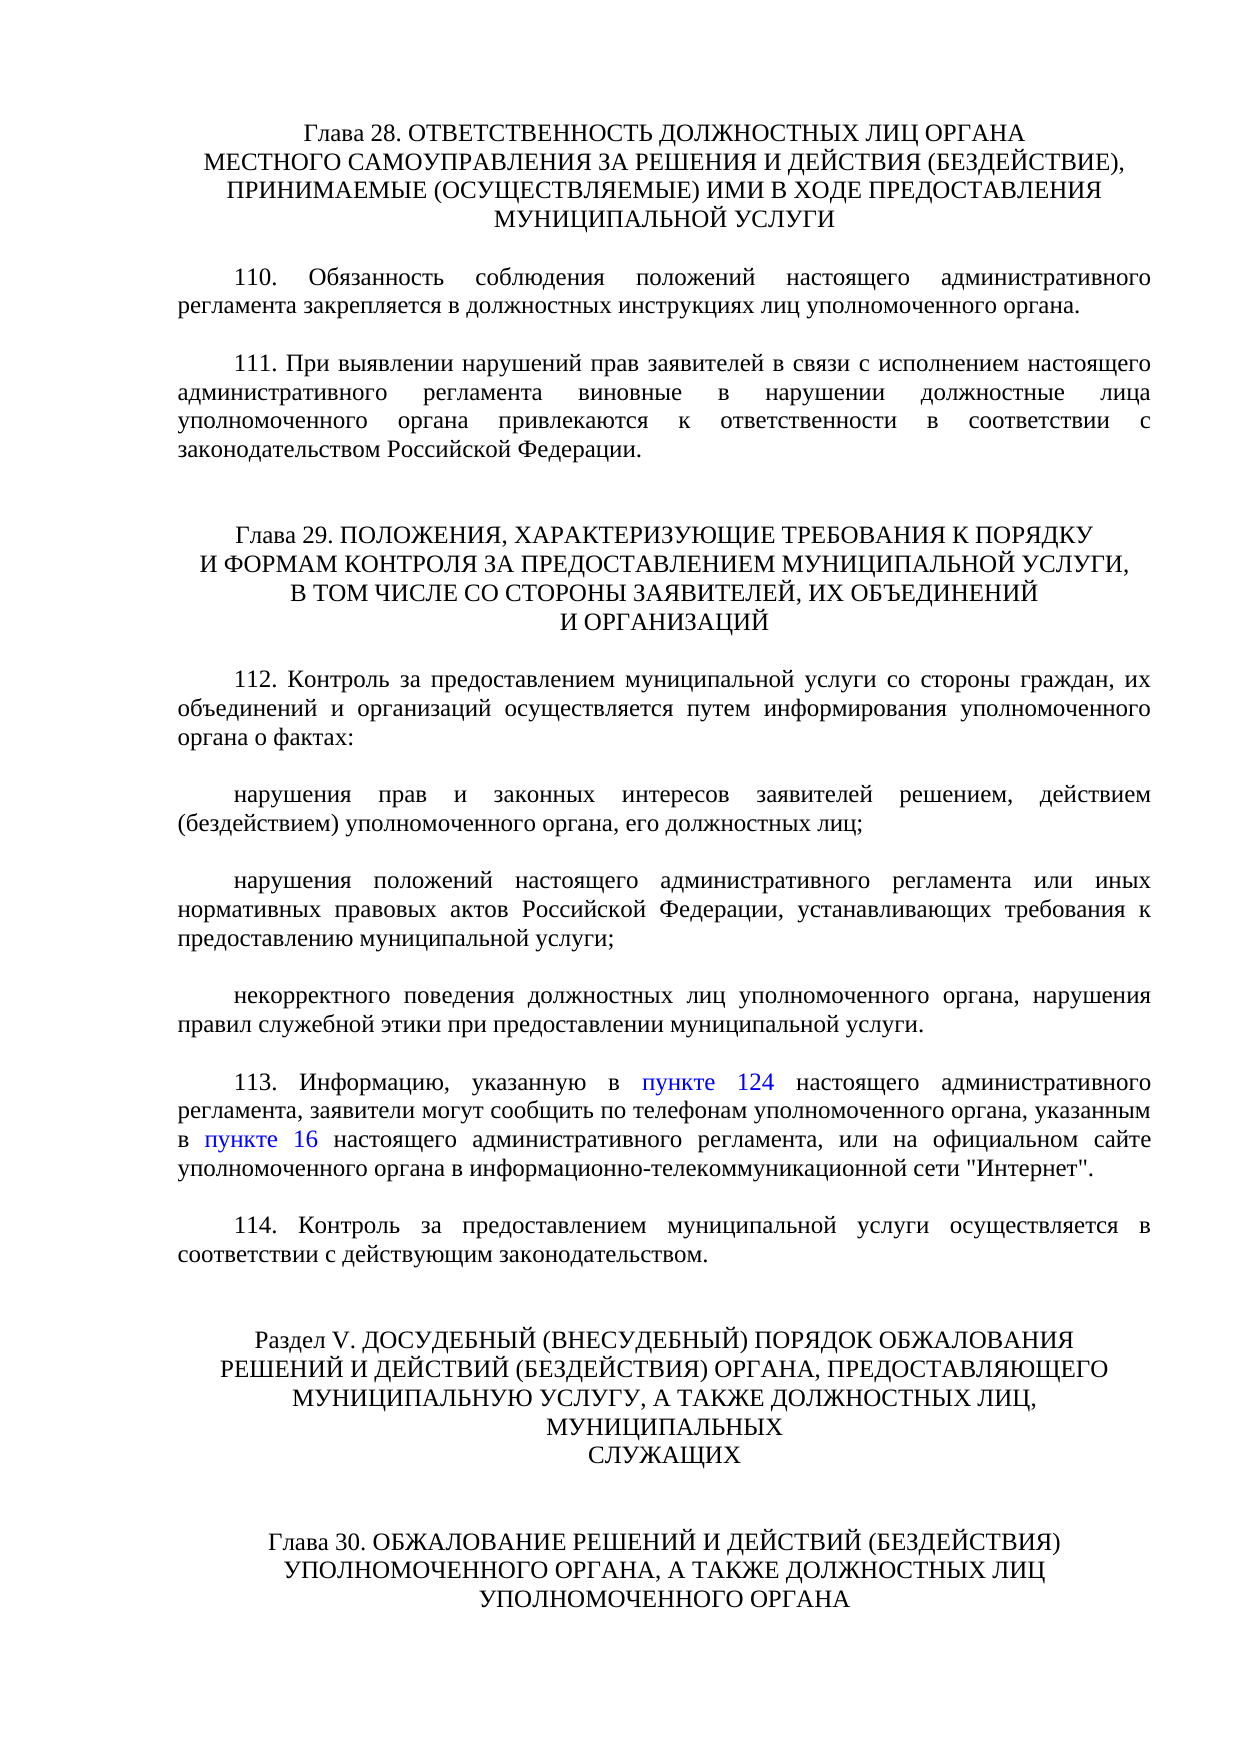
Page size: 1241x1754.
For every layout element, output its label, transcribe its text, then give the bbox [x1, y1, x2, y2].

text нарушения положений настоящего административного регламента или иных нормативных правовых актов Российской Федерации, устанавливающих требования к предоставлению муниципальной услуги; [177, 866, 1152, 952]
text МЕСТНОГО САМОУПРАВЛЕНИЯ ЗА РЕШЕНИЯ И ДЕЙСТВИЯ (БЕЗДЕЙСТВИЕ), [177, 147, 1152, 176]
text ПРИНИМАЕМЫЕ (ОСУЩЕСТВЛЯЕМЫЕ) ИМИ В ХОДЕ ПРЕДОСТАВЛЕНИЯ [177, 176, 1152, 204]
text СЛУЖАЩИХ [177, 1441, 1152, 1469]
text РЕШЕНИЙ И ДЕЙСТВИЙ (БЕЗДЕЙСТВИЯ) ОРГАНА, ПРЕДОСТАВЛЯЮЩЕГО [177, 1354, 1152, 1383]
text 111. При выявлении нарушений прав заявителей в связи с исполнением настоящего административного регламента виновные в нарушении должностные лица уполномоченного органа привлекаются к ответственности в соответствии с законодательством Российской Федерации. [177, 348, 1152, 463]
text УПОЛНОМОЧЕННОГО ОРГАНА [177, 1584, 1152, 1613]
text Глава 30. ОБЖАЛОВАНИЕ РЕШЕНИЙ И ДЕЙСТВИЙ (БЕЗДЕЙСТВИЯ) [177, 1527, 1152, 1556]
text 112. Контроль за предоставлением муниципальной услуги со стороны граждан, их объединений и организаций осуществляется путем информирования уполномоченного органа о фактах: [177, 664, 1152, 751]
text Глава 29. ПОЛОЖЕНИЯ, ХАРАКТЕРИЗУЮЩИЕ ТРЕБОВАНИЯ К ПОРЯДКУ [177, 521, 1152, 549]
text УПОЛНОМОЧЕННОГО ОРГАНА, А ТАКЖЕ ДОЛЖНОСТНЫХ ЛИЦ [177, 1556, 1152, 1584]
text И ФОРМАМ КОНТРОЛЯ ЗА ПРЕДОСТАВЛЕНИЕМ МУНИЦИПАЛЬНОЙ УСЛУГИ, [177, 549, 1152, 578]
text Глава 28. ОТВЕТСТВЕННОСТЬ ДОЛЖНОСТНЫХ ЛИЦ ОРГАНА [177, 118, 1152, 147]
text В ТОМ ЧИСЛЕ СО СТОРОНЫ ЗАЯВИТЕЛЕЙ, ИХ ОБЪЕДИНЕНИЙ [177, 578, 1152, 607]
text МУНИЦИПАЛЬНОЙ УСЛУГИ [177, 204, 1152, 233]
text нарушения прав и законных интересов заявителей решением, действием (бездействием) уполномоченного органа, его должностных лиц; [177, 779, 1152, 837]
text Раздел V. ДОСУДЕБНЫЙ (ВНЕСУДЕБНЫЙ) ПОРЯДОК ОБЖАЛОВАНИЯ [177, 1326, 1152, 1354]
text И ОРГАНИЗАЦИЙ [177, 607, 1152, 636]
text МУНИЦИПАЛЬНУЮ УСЛУГУ, А ТАКЖЕ ДОЛЖНОСТНЫХ ЛИЦ, МУНИЦИПАЛЬНЫХ [177, 1383, 1152, 1441]
text некорректного поведения должностных лиц уполномоченного органа, нарушения правил служебной этики при предоставлении муниципальной услуги. [177, 981, 1152, 1038]
text 114. Контроль за предоставлением муниципальной услуги осуществляется в соответствии с действующим законодательством. [177, 1211, 1152, 1268]
text 113. Информацию, указанную в пункте 124 настоящего административного регламента, заявители могут сообщить по телефонам уполномоченного органа, указанным в пункте 16 настоящего административного регламента, или на официальном сайте уполномоченного органа в информационно-телекоммуникационной сети "Интернет". [177, 1067, 1152, 1182]
text 110. Обязанность соблюдения положений настоящего административного регламента закрепляется в должностных инструкциях лиц уполномоченного органа. [177, 262, 1152, 319]
